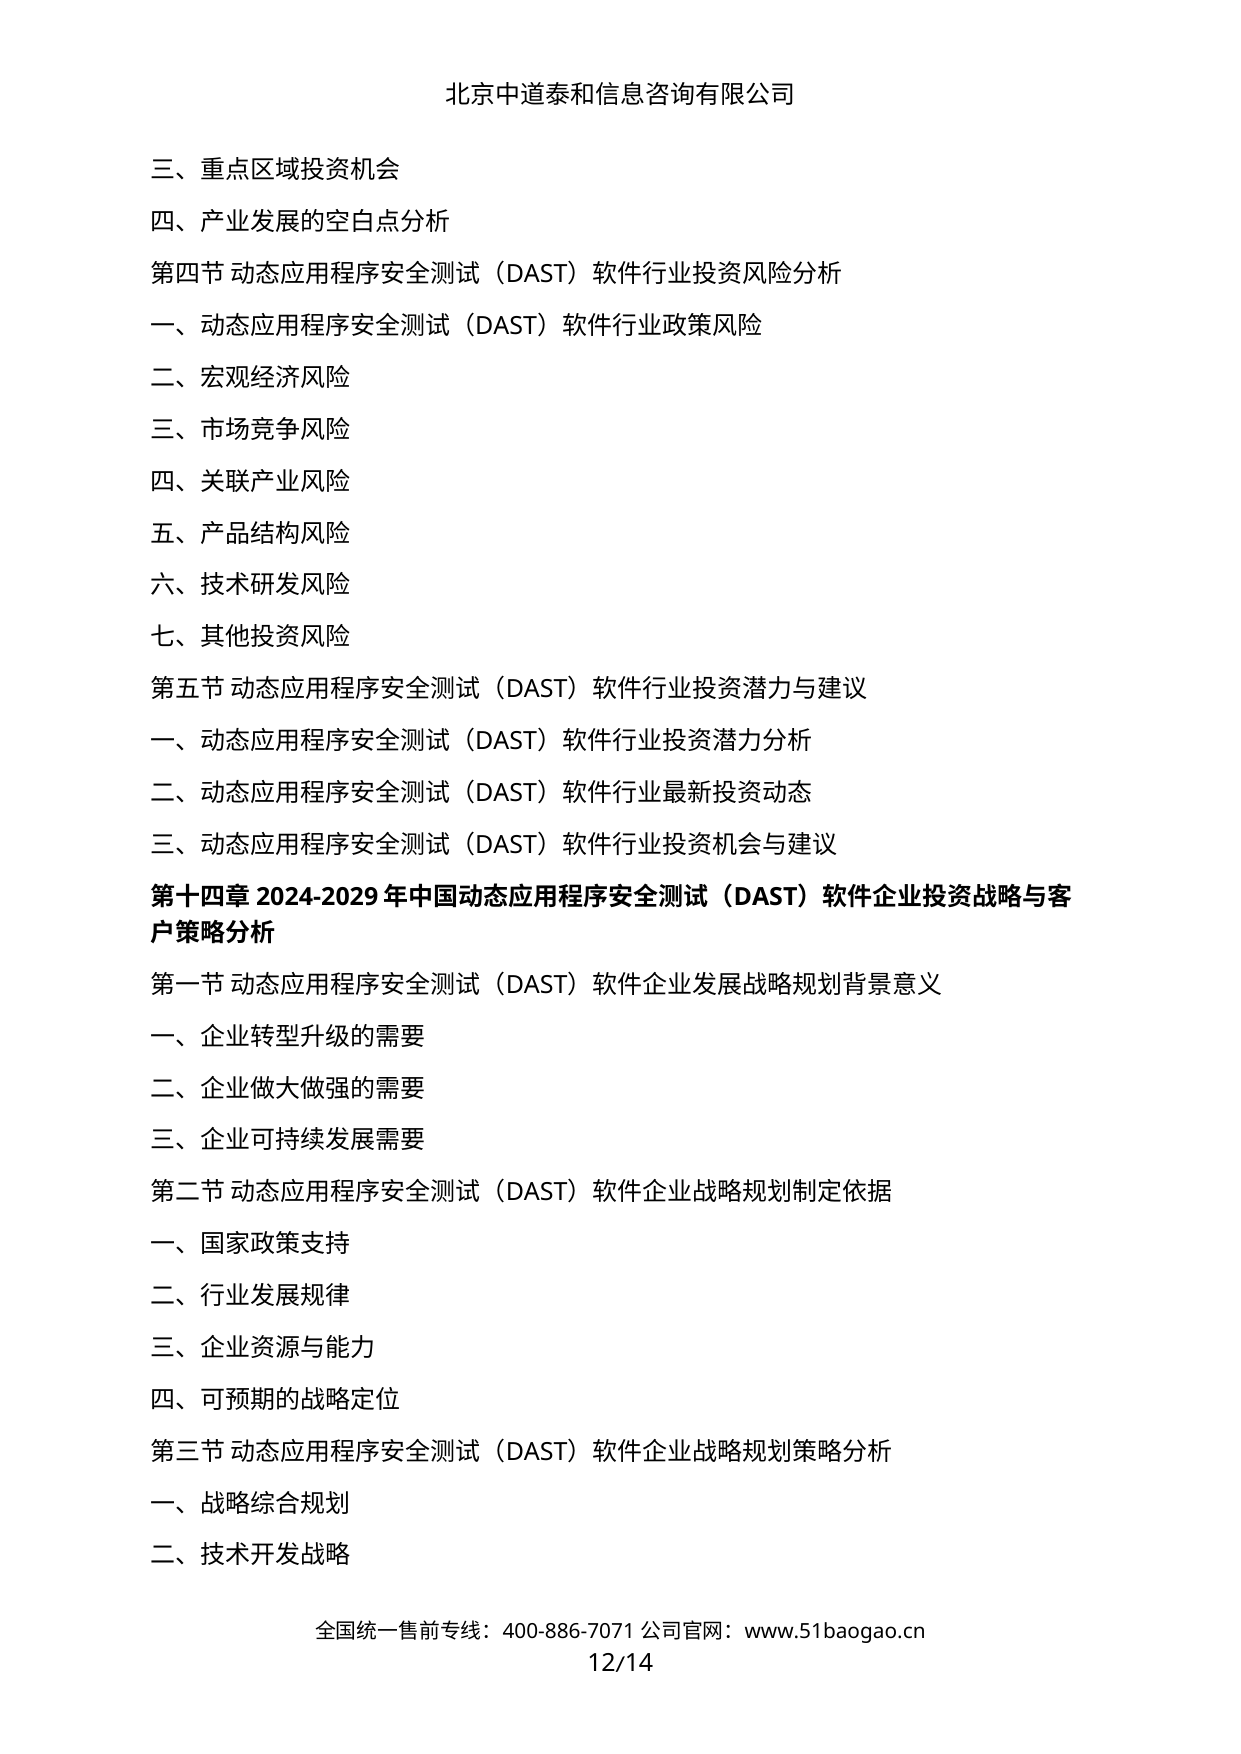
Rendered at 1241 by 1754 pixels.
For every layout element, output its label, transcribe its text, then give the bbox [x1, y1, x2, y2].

text 三、企业可持续发展需要 [150, 1120, 1090, 1156]
text 四、可预期的战略定位 [150, 1379, 1090, 1416]
text 二、行业发展规律 [150, 1276, 1090, 1312]
text 三、动态应用程序安全测试（DAST）软件行业投资机会与建议 [150, 824, 1090, 861]
text 第一节 动态应用程序安全测试（DAST）软件企业发展战略规划背景意义 [150, 964, 1090, 1001]
text 二、动态应用程序安全测试（DAST）软件行业最新投资动态 [150, 772, 1090, 809]
text 第五节 动态应用程序安全测试（DAST）软件行业投资潜力与建议 [150, 669, 1090, 705]
text 一、国家政策支持 [150, 1224, 1090, 1260]
text 六、技术研发风险 [150, 565, 1090, 601]
text 四、产业发展的空白点分析 [150, 202, 1090, 238]
text 二、宏观经济风险 [150, 357, 1090, 394]
text 五、产品结构风险 [150, 513, 1090, 549]
text 第十四章 2024-2029年中国动态应用程序安全测试（DAST）软件企业投资战略与客户策略分析 [150, 876, 1090, 949]
text 二、技术开发战略 [150, 1535, 1090, 1571]
text 第三节 动态应用程序安全测试（DAST）软件企业战略规划策略分析 [150, 1431, 1090, 1467]
text 三、企业资源与能力 [150, 1327, 1090, 1364]
text 第二节 动态应用程序安全测试（DAST）软件企业战略规划制定依据 [150, 1172, 1090, 1208]
text 一、战略综合规划 [150, 1483, 1090, 1519]
text 一、企业转型升级的需要 [150, 1016, 1090, 1052]
text 一、动态应用程序安全测试（DAST）软件行业投资潜力分析 [150, 721, 1090, 757]
text 二、企业做大做强的需要 [150, 1068, 1090, 1104]
text 第四节 动态应用程序安全测试（DAST）软件行业投资风险分析 [150, 254, 1090, 290]
text 一、动态应用程序安全测试（DAST）软件行业政策风险 [150, 306, 1090, 342]
text 三、重点区域投资机会 [150, 150, 1090, 186]
text 七、其他投资风险 [150, 617, 1090, 653]
text 三、市场竞争风险 [150, 409, 1090, 446]
text 四、关联产业风险 [150, 461, 1090, 497]
